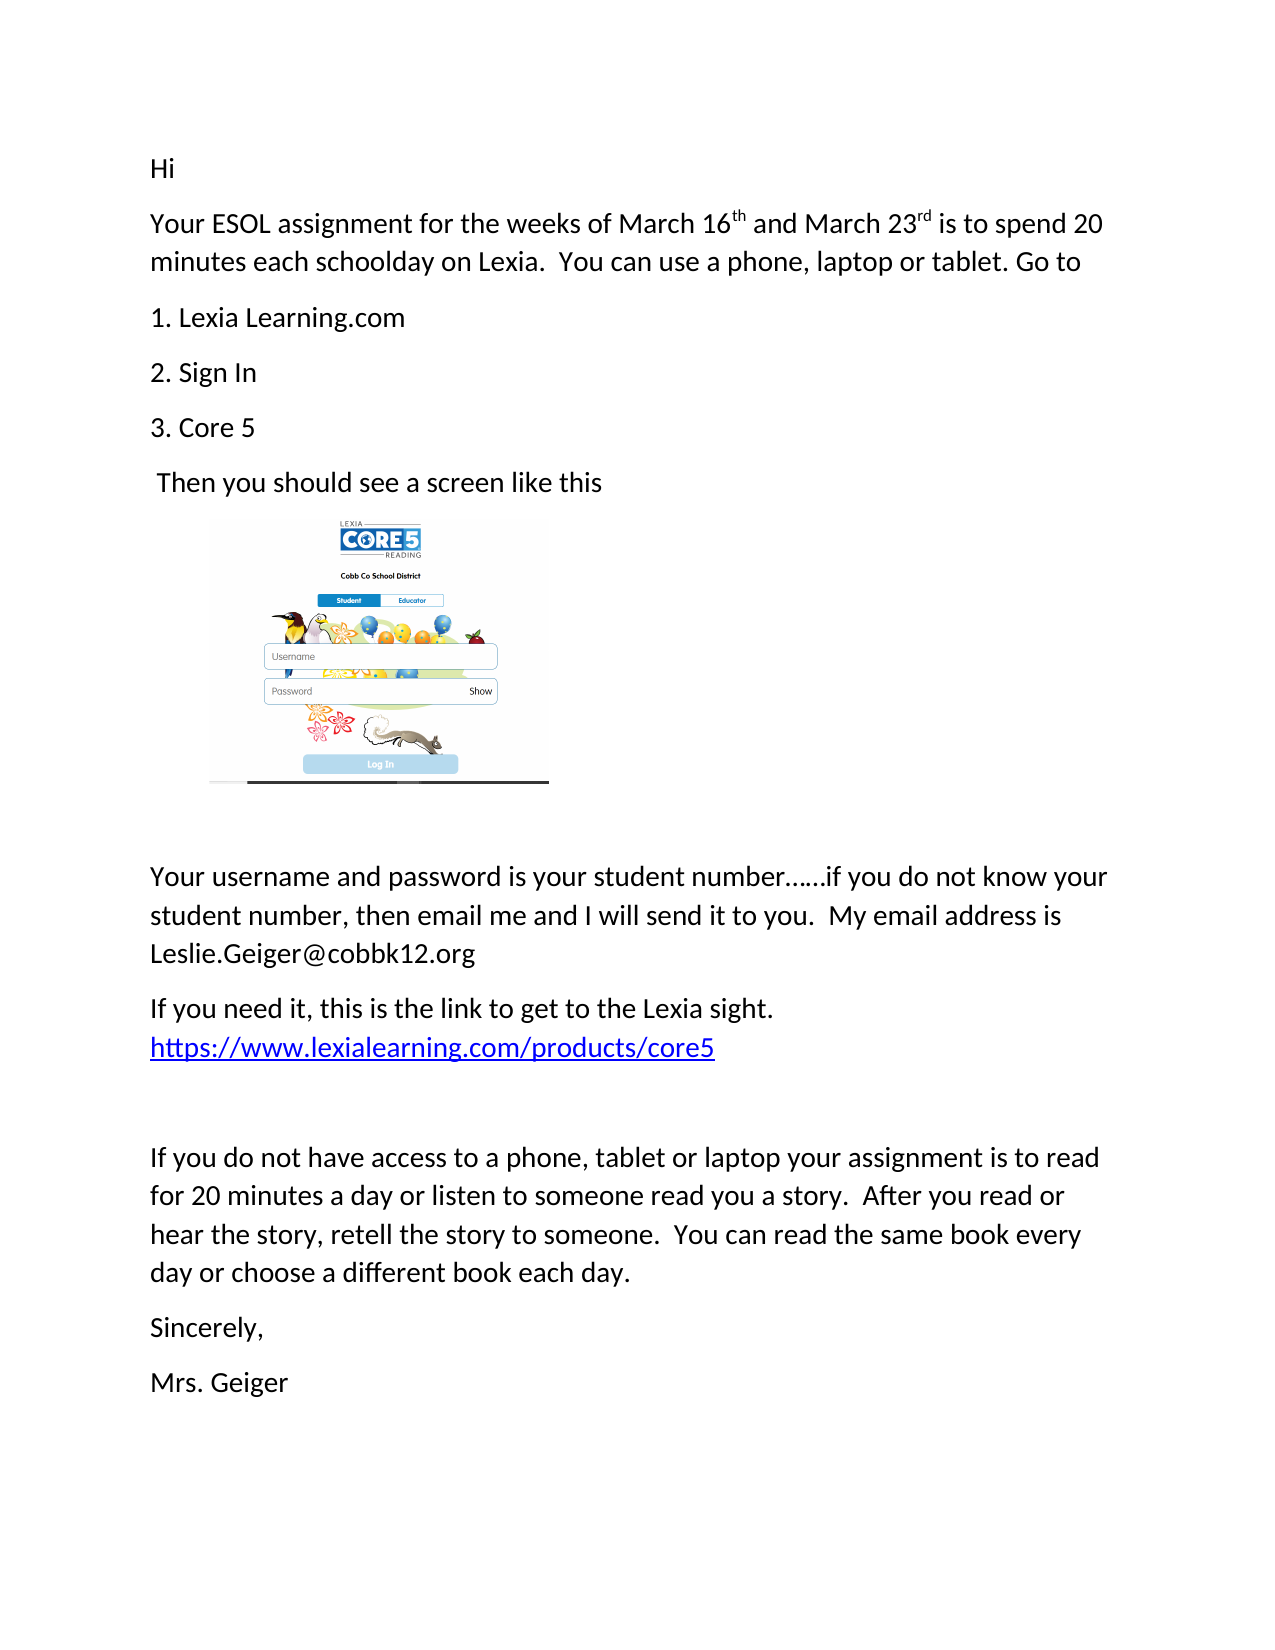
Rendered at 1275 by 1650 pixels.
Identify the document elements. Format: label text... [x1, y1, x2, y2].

text If you need it, this is the link to get to the Lexia sight. https://www.lexialearning.com/products/core5 [150, 990, 1125, 1064]
text Hi [150, 150, 1125, 186]
text 3. Core 5 [150, 409, 1125, 444]
text Your ESOL assignment for the weeks of March 16th and March 23rd is to spend 20 minutes each schoolday on Lexia. You can use a phone, laptop or tablet. Go to [150, 205, 1125, 279]
text Your username and password is your student number……if you do not know your student number, then email me and I will send it to you. My email address is Leslie.Geiger@cobbk12.org [150, 858, 1125, 971]
text If you do not have access to a phone, tablet or laptop your assignment is to read for 20 minutes a day or listen to someone read you a story. After you read or hear the story, retell the story to someone. You can read the same book every day or choose a different book each day. [150, 1139, 1125, 1290]
text 1. Lexia Learning.com [150, 299, 1125, 334]
text 2. Sign In [150, 354, 1125, 389]
text Mrs. Geiger [150, 1364, 1125, 1400]
picture [209, 519, 549, 784]
text Then you should see a screen like this [150, 464, 1125, 499]
text Sincerely, [150, 1309, 1125, 1345]
